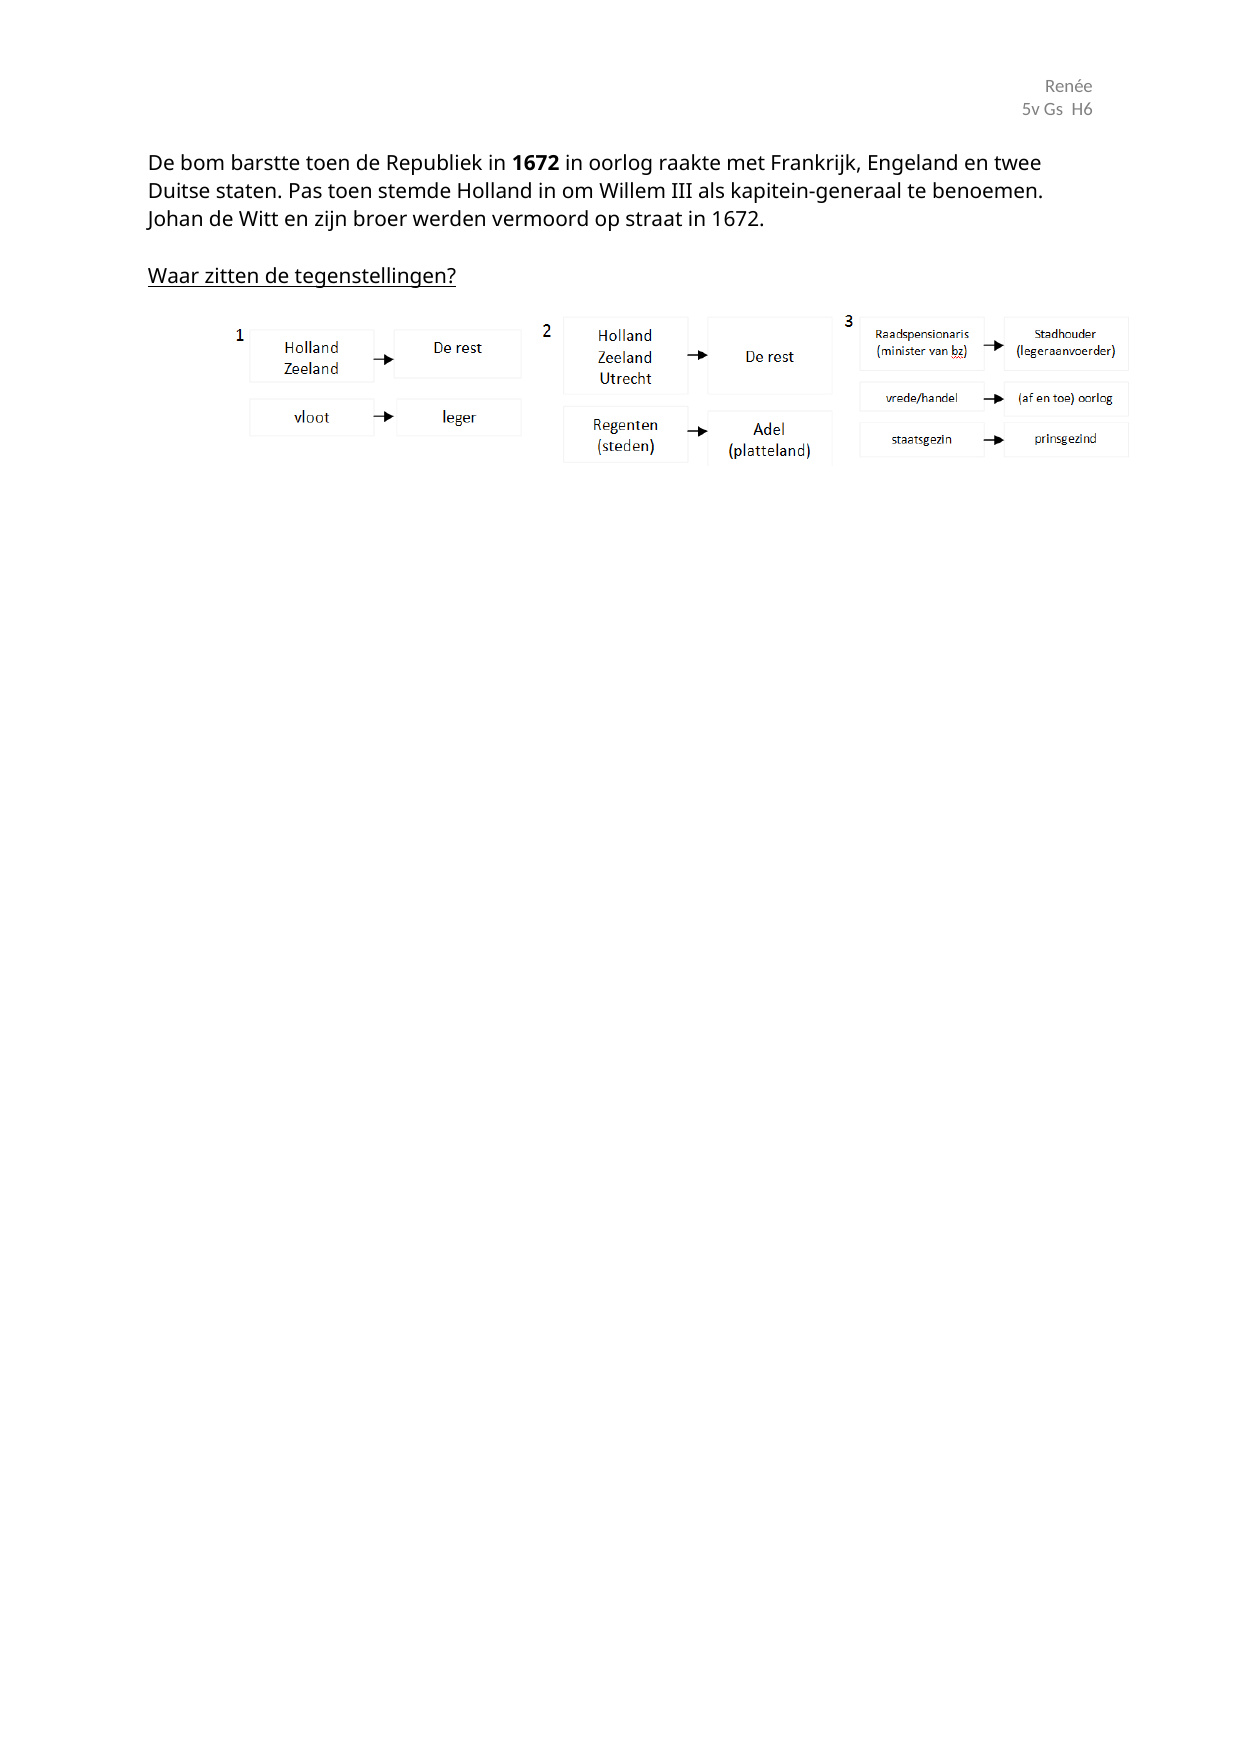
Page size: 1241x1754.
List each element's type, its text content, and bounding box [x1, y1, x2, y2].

text Waar zitten de tegenstellingen? [148, 261, 1093, 290]
text De bom barstte toen de Republiek in 1672 in oorlog raakte met Frankrijk, Engeland en twee Duitse staten. Pas toen stemde Holland in om Willem III als kapitein-generaal te benoemen. Johan de Witt en zijn broer werden vermoord op straat in 1672. [148, 148, 1093, 233]
picture [229, 307, 1141, 466]
